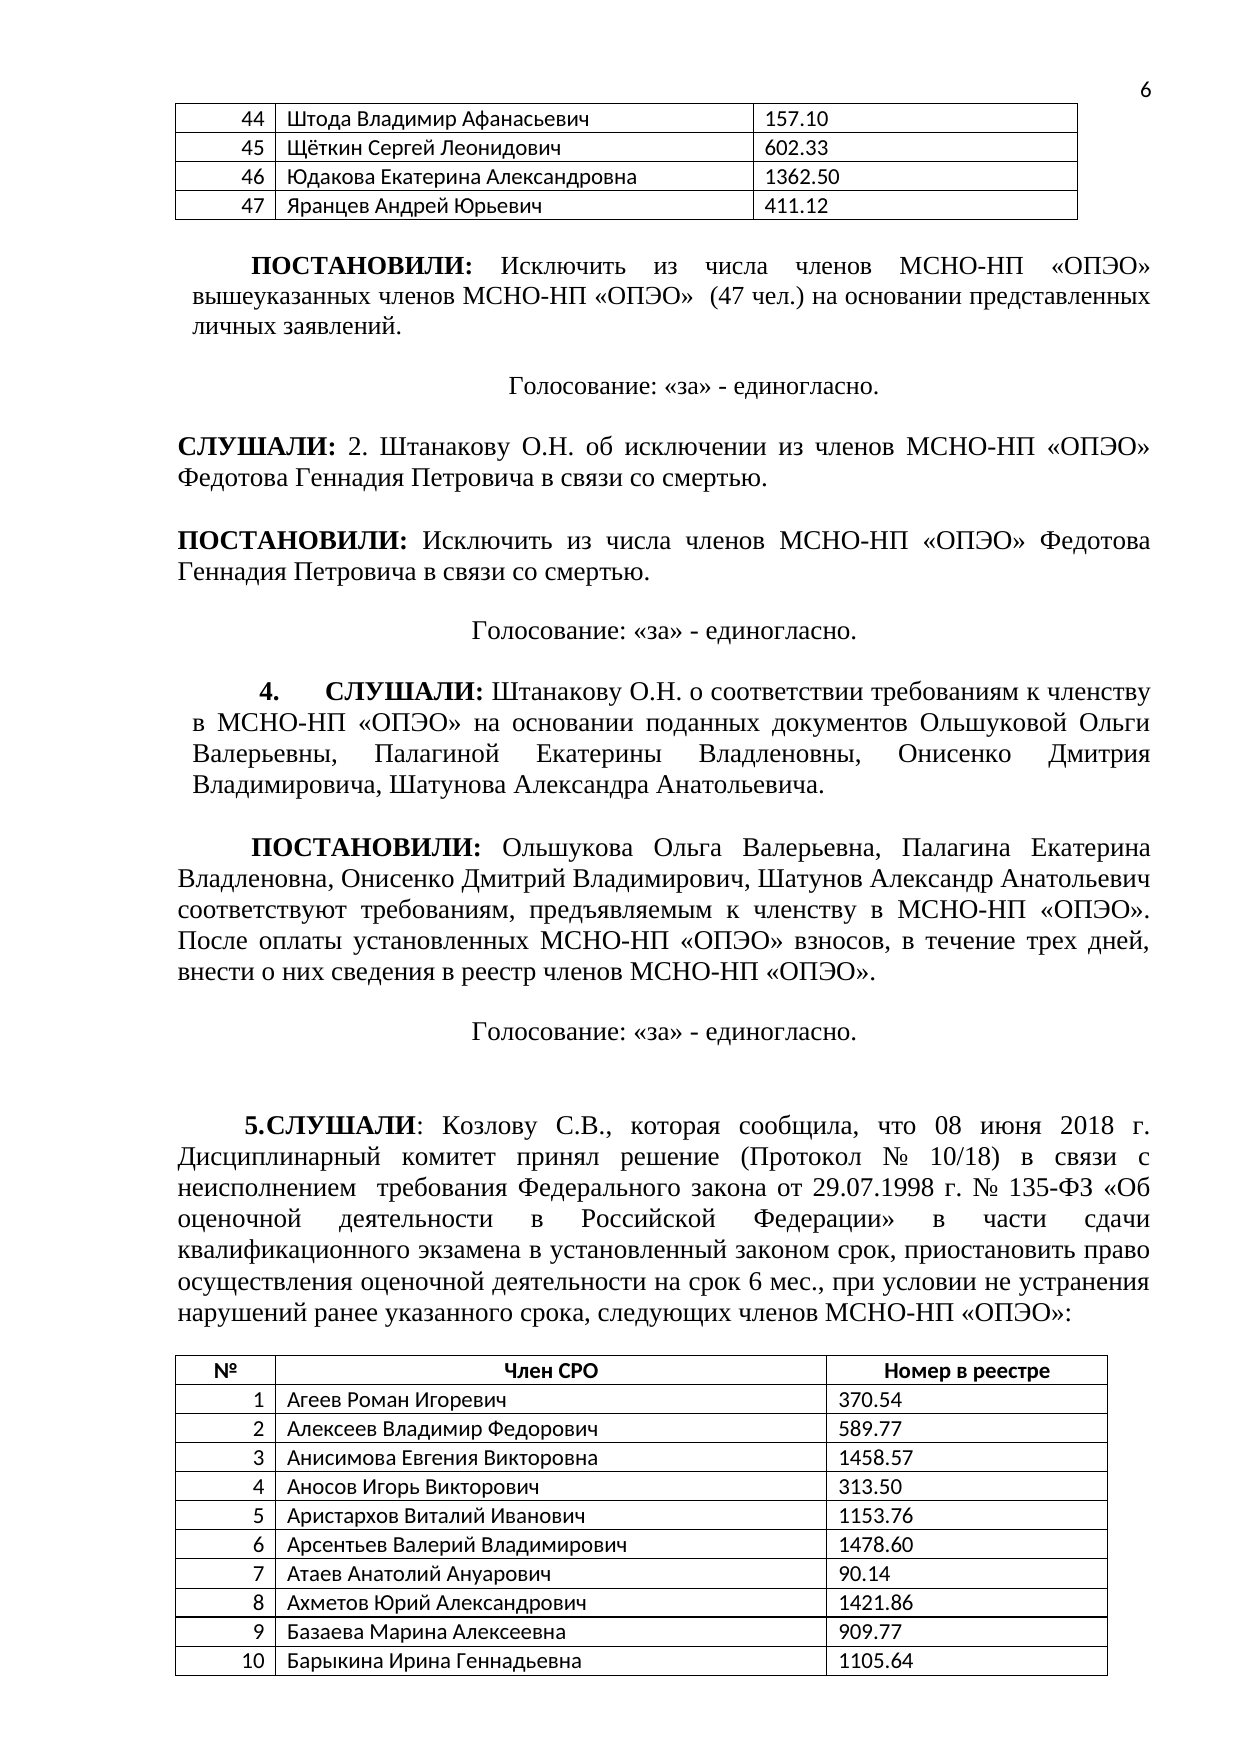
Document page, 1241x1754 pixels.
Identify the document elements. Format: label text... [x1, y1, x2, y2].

table_cell Аристархов Виталий Иванович [276, 1501, 826, 1529]
table_cell Базаева Марина Алексеевна [276, 1618, 826, 1646]
table_cell 1421.86 [827, 1589, 1107, 1616]
table_cell 10 [176, 1647, 275, 1674]
text Голосование: «за» - единогласно. [177, 370, 1152, 400]
text Голосование: «за» - единогласно. [177, 1015, 1152, 1047]
table_cell 45 [176, 133, 275, 161]
list СЛУШАЛИ: Козлову С.В., которая сообщила, что 08 июня 2018 г. Дисциплинарный комитет принял решение (Протокол № 10/18) в связи с неисполнением требования Федерального закона от 29.07.1998 г. № 135-ФЗ «Об оценочной деятельности в Российской Федерации» в части сдачи квалификационного экзамена в установленный законом срок, приостановить право осуществления оценочной деятельности на срок 6 мес., при условии не устранения нарушений ранее указанного срока, следующих членов МСНО-НП «ОПЭО»: [177, 1109, 1152, 1327]
table_cell 370.54 [827, 1385, 1107, 1413]
table_cell 47 [176, 191, 275, 219]
table_cell 46 [176, 162, 275, 190]
table_cell 1105.64 [827, 1647, 1107, 1674]
table_cell 4 [176, 1472, 275, 1500]
table_cell 589.77 [827, 1414, 1107, 1442]
text Голосование: «за» - единогласно. [177, 614, 1152, 645]
table_cell Аносов Игорь Викторович [276, 1472, 826, 1500]
table_cell 411.12 [754, 191, 1077, 219]
text ПОСТАНОВИЛИ: Исключить из числа членов МСНО-НП «ОПЭО» вышеуказанных членов МСНО-НП «ОПЭО» (47 чел.) на основании представленных личных заявлений. [192, 250, 1152, 340]
table_cell 1153.76 [827, 1501, 1107, 1529]
list СЛУШАЛИ: Штанакову О.Н. о соответствии требованиям к членству в МСНО-НП «ОПЭО» на основании поданных документов Ольшуковой Ольги Валерьевны, Палагиной Екатерины Владленовны, Онисенко Дмитрия Владимировича, Шатунова Александра Анатольевича. [192, 675, 1152, 800]
text ПОСТАНОВИЛИ: Исключить из числа членов МСНО-НП «ОПЭО» Федотова Геннадия Петровича в связи со смертью. [177, 524, 1152, 586]
table_header Член СРО [276, 1356, 826, 1384]
table_cell 157.10 [754, 104, 1077, 132]
table_cell 90.14 [827, 1559, 1107, 1587]
table_cell 1478.60 [827, 1530, 1107, 1558]
table_cell 2 [176, 1414, 275, 1442]
table_header Номер в реестре [827, 1356, 1107, 1384]
table_cell Анисимова Евгения Викторовна [276, 1443, 826, 1471]
table_cell Арсентьев Валерий Владимирович [276, 1530, 826, 1558]
table_cell 1458.57 [827, 1443, 1107, 1471]
table_cell Алексеев Владимир Федорович [276, 1414, 826, 1442]
table_cell Атаев Анатолий Ануарович [276, 1559, 826, 1587]
table_cell 6 [176, 1530, 275, 1558]
table_cell Яранцев Андрей Юрьевич [276, 191, 753, 219]
table_cell 1362.50 [754, 162, 1077, 190]
table_cell Ахметов Юрий Александрович [276, 1589, 826, 1616]
table_cell 9 [176, 1618, 275, 1646]
list ПОСТАНОВИЛИ: Ольшукова Ольга Валерьевна, Палагина Екатерина Владленовна, Онисенко Дмитрий Владимирович, Шатунов Александр Анатольевич соответствуют требованиям, предъявляемым к членству в МСНО-НП «ОПЭО». После оплаты установленных МСНО-НП «ОПЭО» взносов, в течение трех дней, внести о них сведения в реестр членов МСНО-НП «ОПЭО». [177, 831, 1152, 987]
table_cell 44 [176, 104, 275, 132]
table_cell Барыкина Ирина Геннадьевна [276, 1647, 826, 1674]
table_cell 313.50 [827, 1472, 1107, 1500]
table_cell Штода Владимир Афанасьевич [276, 104, 753, 132]
table_cell 8 [176, 1589, 275, 1616]
table_cell 5 [176, 1501, 275, 1529]
table_cell Агеев Роман Игоревич [276, 1385, 826, 1413]
text СЛУШАЛИ: 2. Штанакову О.Н. об исключении из членов МСНО-НП «ОПЭО» Федотова Геннадия Петровича в связи со смертью. [177, 430, 1152, 493]
table_cell 602.33 [754, 133, 1077, 161]
table_header № [176, 1356, 275, 1384]
table_cell Щёткин Сергей Леонидович [276, 133, 753, 161]
table_cell 909.77 [827, 1618, 1107, 1646]
table_cell Юдакова Екатерина Александровна [276, 162, 753, 190]
table_cell 3 [176, 1443, 275, 1471]
table_cell 1 [176, 1385, 275, 1413]
table_cell 7 [176, 1559, 275, 1587]
